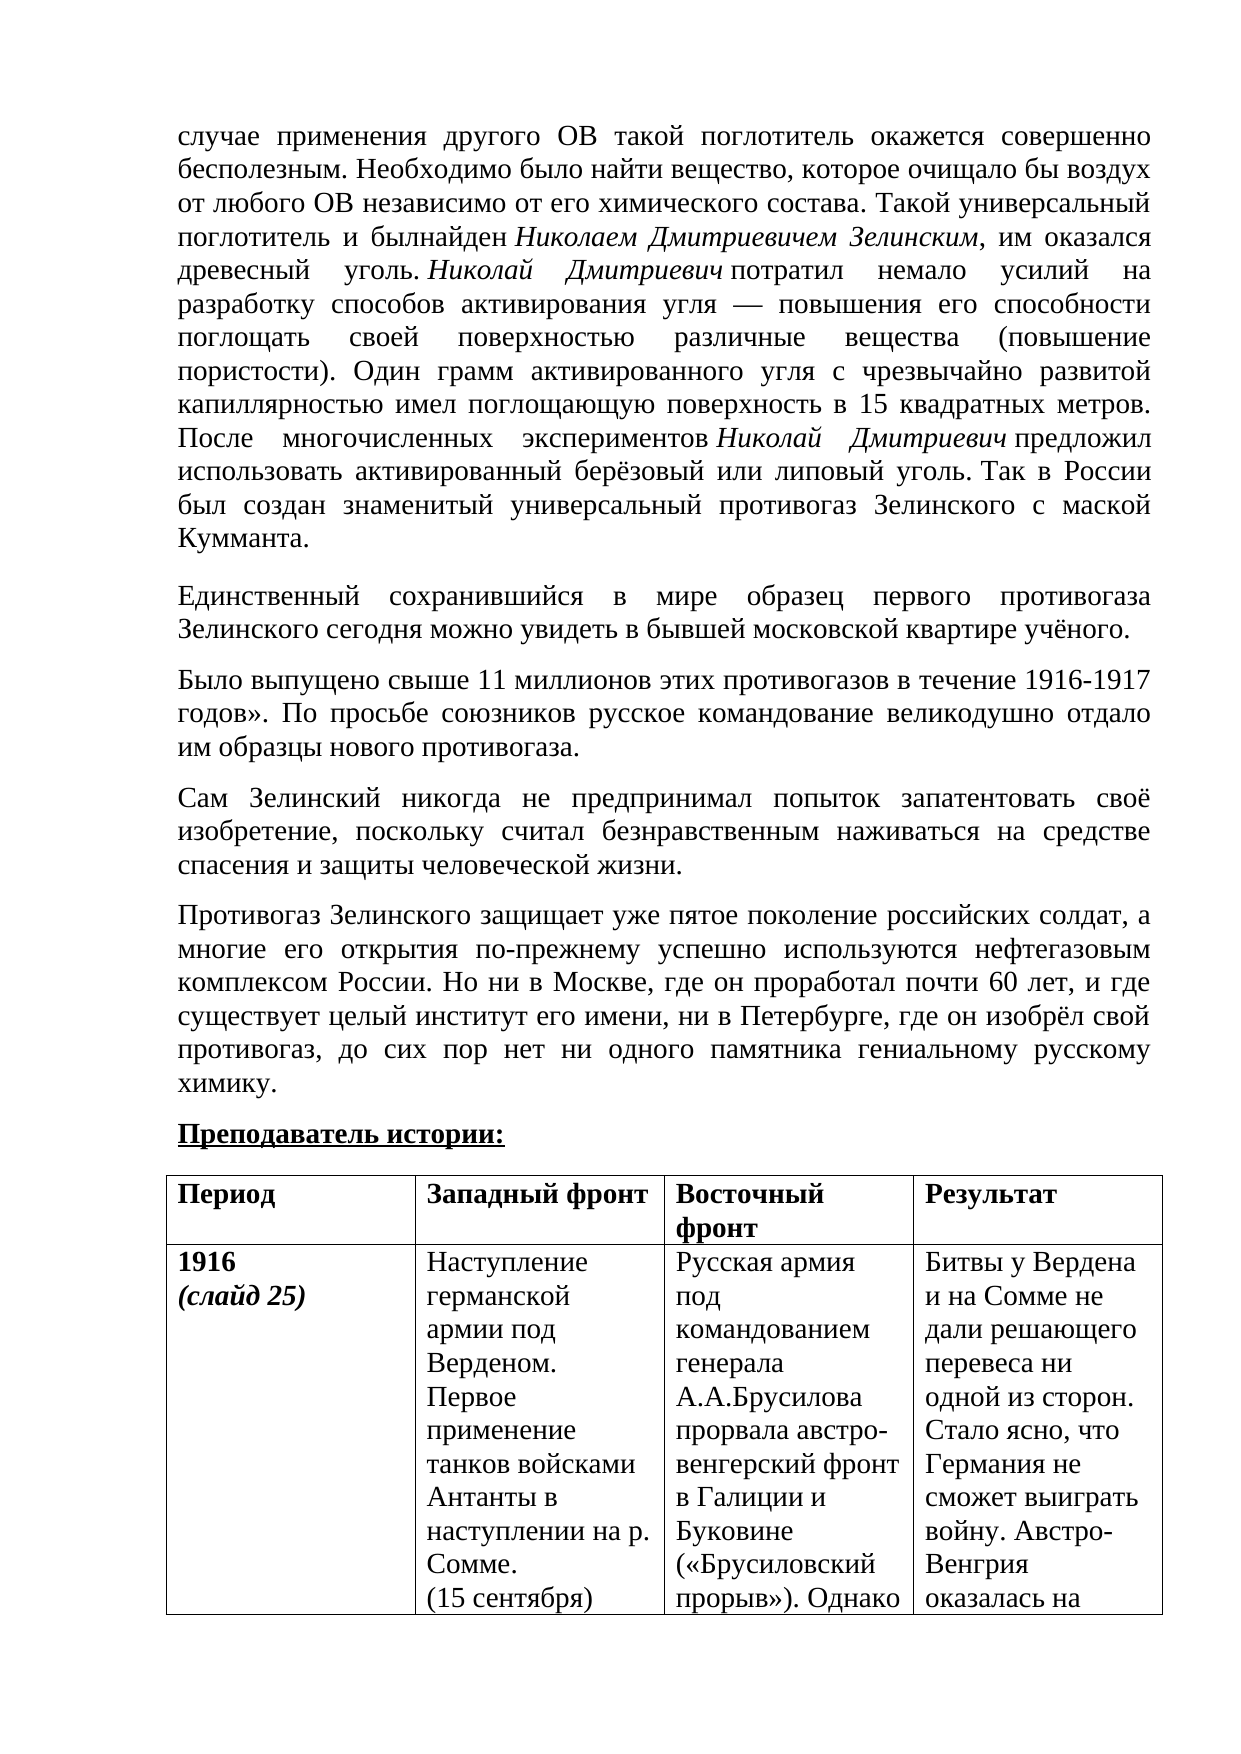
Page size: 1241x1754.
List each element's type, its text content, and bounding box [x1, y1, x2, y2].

table_cell 1916 (слайд 25) [167, 1245, 415, 1613]
text Сам Зелинский никогда не предпринимал попыток запатентовать своё изобретение, поскольку считал безнравственным наживаться на средстве спасения и защиты человеческой жизни. [177, 780, 1152, 880]
text Единственный сохранившийся в мире образец первого противогаза Зелинского сегодня можно увидеть в бывшей московской квартире учёного. [177, 578, 1152, 645]
table_header Восточный фронт [665, 1176, 913, 1243]
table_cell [665, 1245, 913, 1613]
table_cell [416, 1245, 664, 1613]
text Преподаватель истории: [177, 1116, 1152, 1149]
text Было выпущено свыше 11 миллионов этих противогазов в течение 1916-1917 годов». По просьбе союзников русское командование великодушно отдало им образцы нового противогаза. [177, 662, 1152, 762]
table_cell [914, 1245, 1162, 1613]
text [177, 118, 1152, 554]
table_header Западный фронт [416, 1176, 664, 1243]
text Противогаз Зелинского защищает уже пятое поколение российских солдат, а многие его открытия по-прежнему успешно используются нефтегазовым комплексом России. Но ни в Москве, где он проработал почти 60 лет, и где существует целый институт его имени, ни в Петербурге, где он изобрёл свой противогаз, до сих пор нет ни одного памятника гениальному русскому химику. [177, 897, 1152, 1099]
table_header Результат [914, 1176, 1162, 1243]
table_header Период [167, 1176, 415, 1243]
